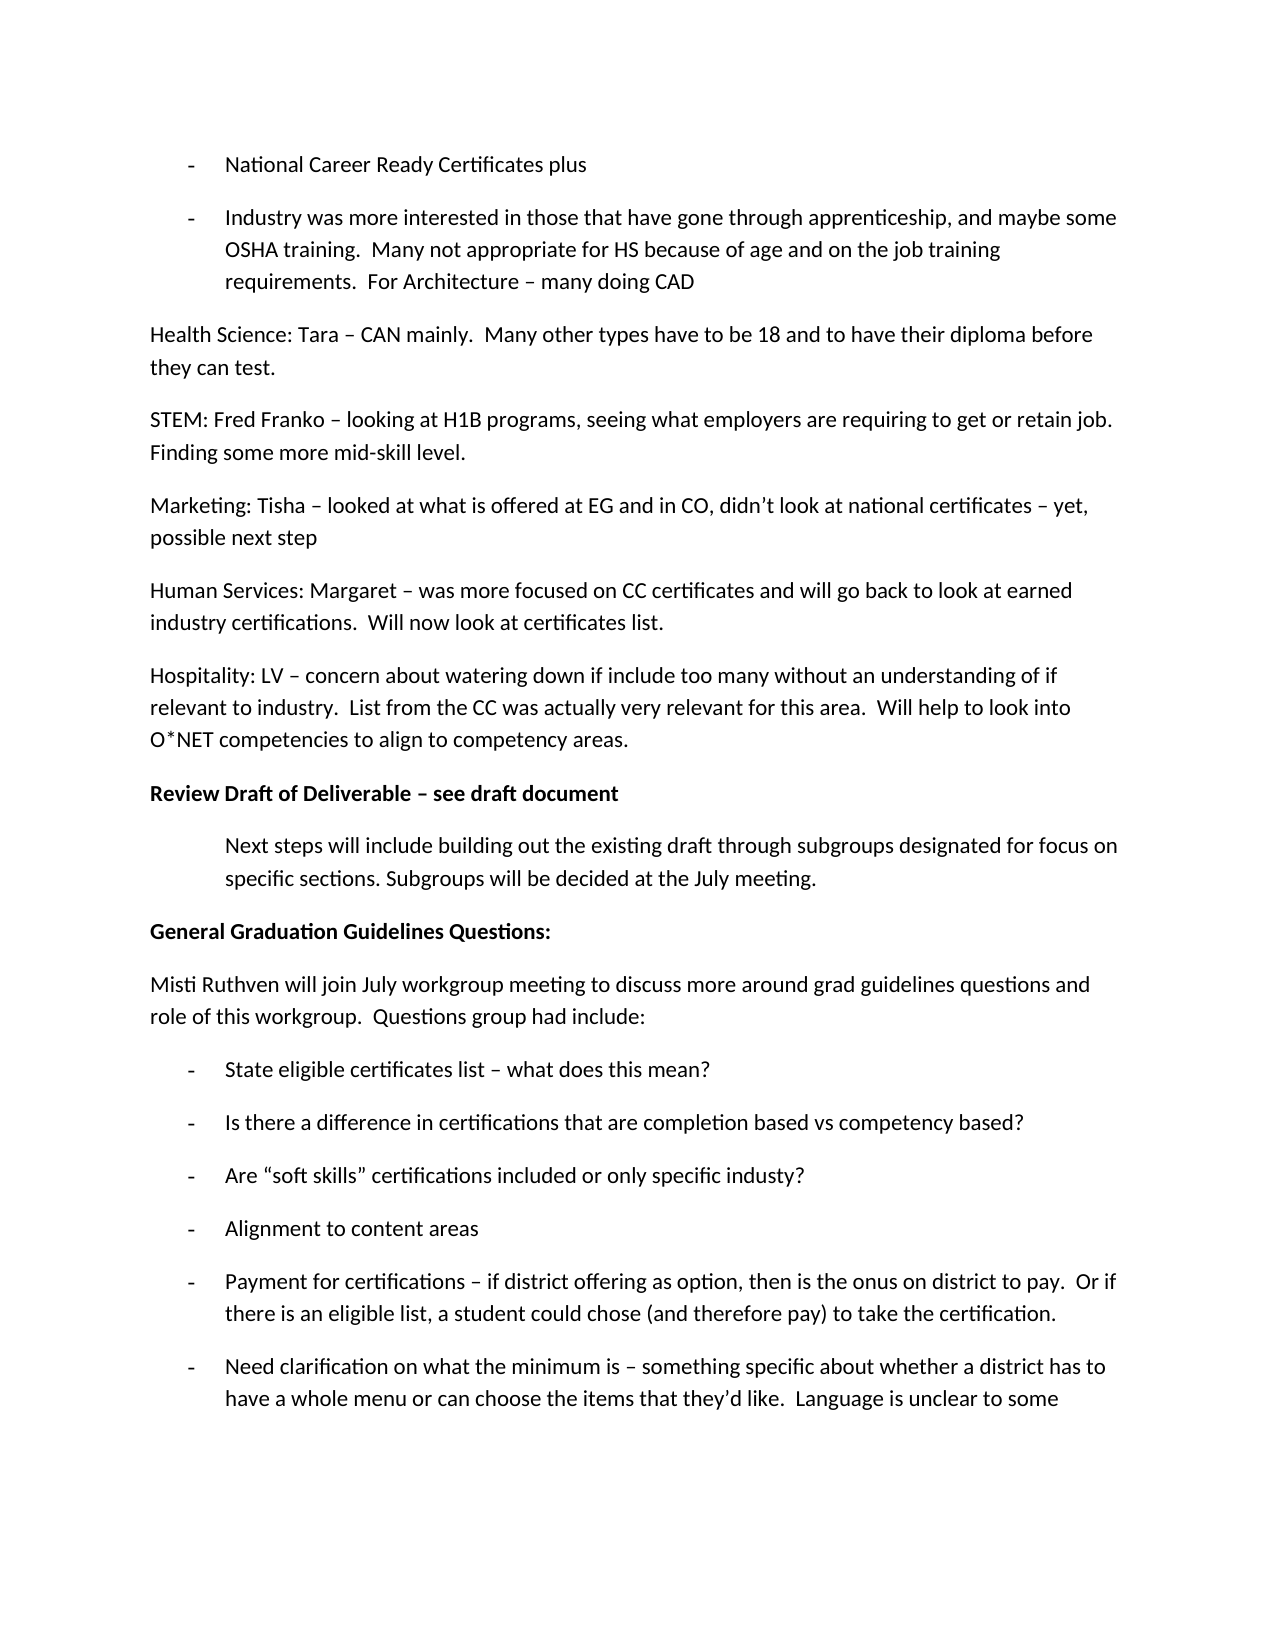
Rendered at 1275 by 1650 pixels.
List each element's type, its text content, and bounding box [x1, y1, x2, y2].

list Industry was more interested in those that have gone through apprenticeship, and maybe some OSHA training. Many not appropriate for HS because of age and on the job training requirements. For Architecture – many doing CAD [187, 203, 1125, 295]
text Review Draft of Deliverable – see draft document [150, 779, 1125, 807]
list Need clarification on what the minimum is – something specific about whether a district has to have a whole menu or can choose the items that they’d like. Language is unclear to some [187, 1352, 1125, 1413]
text Marketing: Tisha – looked at what is offered at EG and in CO, didn’t look at national certificates – yet, possible next step [150, 491, 1125, 551]
text Hospitality: LV – concern about watering down if include too many without an understanding of if relevant to industry. List from the CC was actually very relevant for this area. Will help to look into O*NET competencies to align to competency areas. [150, 661, 1125, 754]
text Misti Ruthven will join July workgroup meeting to discuss more around grad guidelines questions and role of this workgroup. Questions group had include: [150, 970, 1125, 1030]
list Is there a difference in certifications that are completion based vs competency based? [187, 1108, 1125, 1136]
text STEM: Fred Franko – looking at H1B programs, seeing what employers are requiring to get or retain job. Finding some more mid-skill level. [150, 406, 1125, 466]
text General Graduation Guidelines Questions: [150, 917, 1125, 945]
list National Career Ready Certificates plus [187, 150, 1125, 178]
text Human Services: Margaret – was more focused on CC certificates and will go back to look at earned industry certifications. Will now look at certificates list. [150, 576, 1125, 636]
list Are “soft skills” certifications included or only specific industy? [187, 1161, 1125, 1189]
text Health Science: Tara – CAN mainly. Many other types have to be 18 and to have their diploma before they can test. [150, 320, 1125, 381]
list Alignment to content areas [187, 1214, 1125, 1242]
list Payment for certifications – if district offering as option, then is the onus on district to pay. Or if there is an eligible list, a student could chose (and therefore pay) to take the certification. [187, 1267, 1125, 1327]
text Next steps will include building out the existing draft through subgroups designated for focus on specific sections. Subgroups will be decided at the July meeting. [225, 832, 1125, 892]
list State eligible certificates list – what does this mean? [187, 1055, 1125, 1083]
